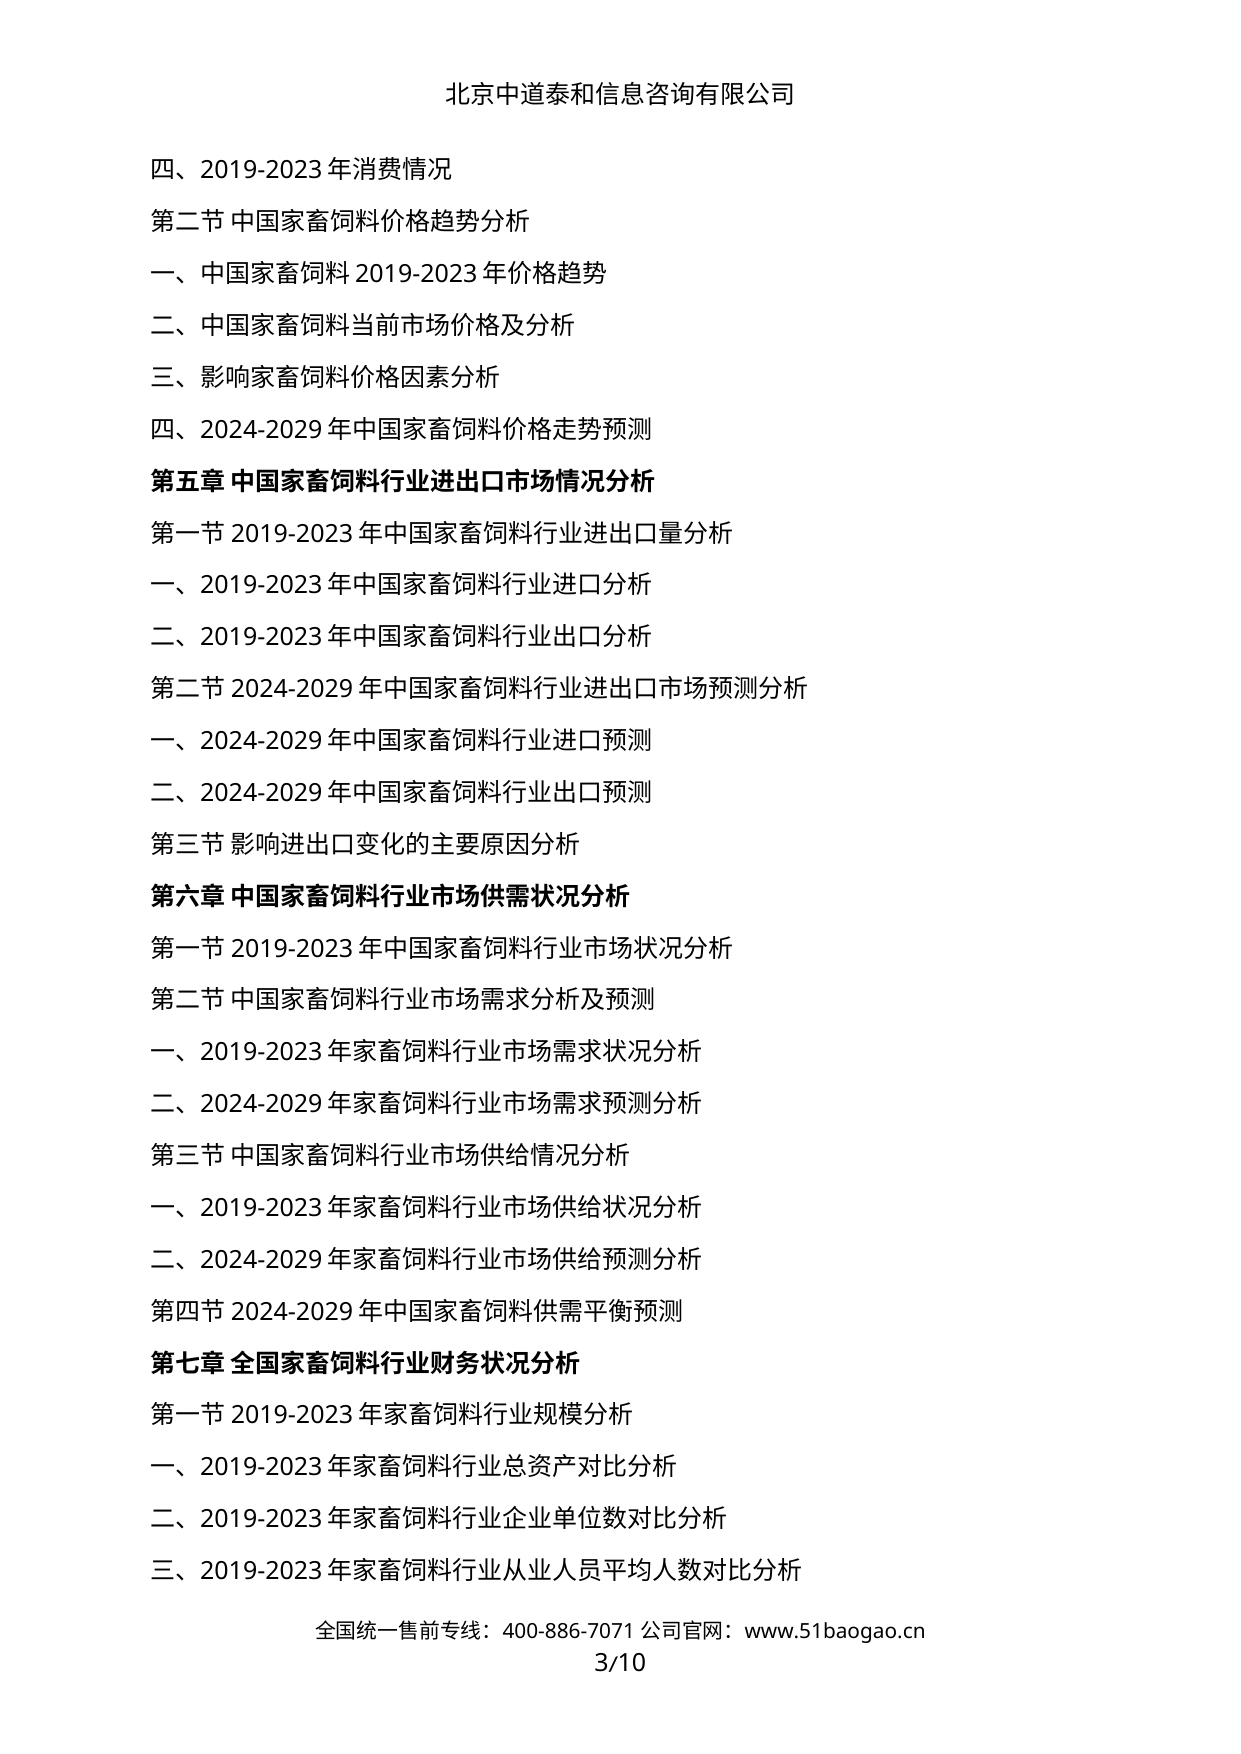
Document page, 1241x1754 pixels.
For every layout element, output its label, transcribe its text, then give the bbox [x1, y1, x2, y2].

text 第三节 影响进出口变化的主要原因分析 [150, 824, 1090, 861]
text 四、2024-2029年中国家畜饲料价格走势预测 [150, 409, 1090, 446]
text 第六章 中国家畜饲料行业市场供需状况分析 [150, 876, 1090, 912]
text 第三节 中国家畜饲料行业市场供给情况分析 [150, 1136, 1090, 1172]
text 第七章 全国家畜饲料行业财务状况分析 [150, 1343, 1090, 1379]
text 二、2019-2023年中国家畜饲料行业出口分析 [150, 617, 1090, 653]
text 二、中国家畜饲料当前市场价格及分析 [150, 306, 1090, 342]
text 一、2024-2029年中国家畜饲料行业进口预测 [150, 721, 1090, 757]
text 四、2019-2023年消费情况 [150, 150, 1090, 186]
text 二、2024-2029年中国家畜饲料行业出口预测 [150, 772, 1090, 809]
text 第二节 中国家畜饲料价格趋势分析 [150, 202, 1090, 238]
text 第二节 2024-2029年中国家畜饲料行业进出口市场预测分析 [150, 669, 1090, 705]
text 一、2019-2023年家畜饲料行业总资产对比分析 [150, 1447, 1090, 1483]
text 第二节 中国家畜饲料行业市场需求分析及预测 [150, 980, 1090, 1016]
text 三、影响家畜饲料价格因素分析 [150, 357, 1090, 394]
text 一、中国家畜饲料2019-2023年价格趋势 [150, 254, 1090, 290]
text 第一节 2019-2023年中国家畜饲料行业进出口量分析 [150, 513, 1090, 549]
text 第一节 2019-2023年中国家畜饲料行业市场状况分析 [150, 928, 1090, 964]
text 二、2019-2023年家畜饲料行业企业单位数对比分析 [150, 1499, 1090, 1535]
text 第一节 2019-2023年家畜饲料行业规模分析 [150, 1395, 1090, 1431]
text 二、2024-2029年家畜饲料行业市场供给预测分析 [150, 1239, 1090, 1276]
text 一、2019-2023年中国家畜饲料行业进口分析 [150, 565, 1090, 601]
text 第五章 中国家畜饲料行业进出口市场情况分析 [150, 461, 1090, 497]
text 一、2019-2023年家畜饲料行业市场需求状况分析 [150, 1032, 1090, 1068]
text 二、2024-2029年家畜饲料行业市场需求预测分析 [150, 1084, 1090, 1120]
text 一、2019-2023年家畜饲料行业市场供给状况分析 [150, 1187, 1090, 1224]
text 第四节 2024-2029年中国家畜饲料供需平衡预测 [150, 1291, 1090, 1327]
text 三、2019-2023年家畜饲料行业从业人员平均人数对比分析 [150, 1551, 1090, 1587]
